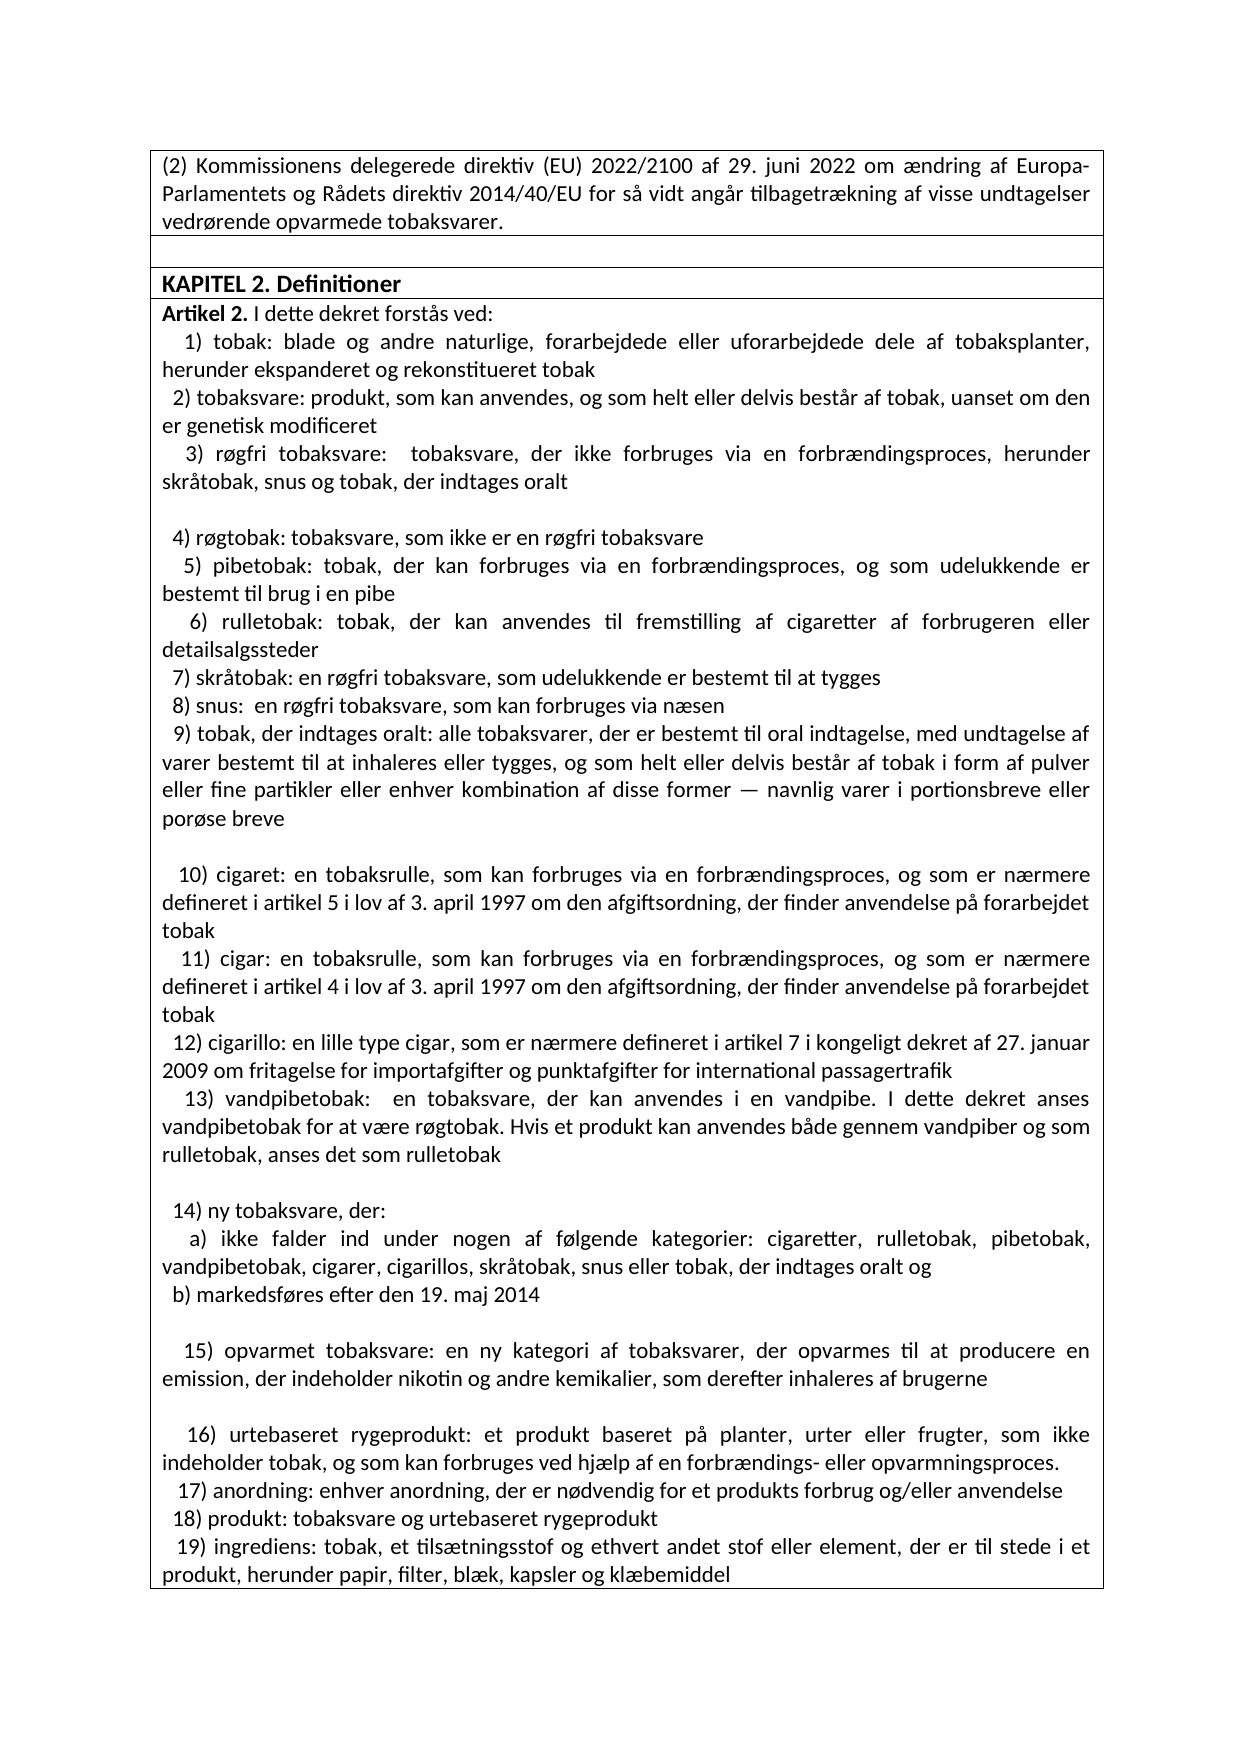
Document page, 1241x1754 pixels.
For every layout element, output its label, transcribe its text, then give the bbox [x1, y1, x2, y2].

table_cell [151, 151, 1103, 235]
table_cell KAPITEL 2. Definitioner [151, 268, 1103, 298]
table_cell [151, 299, 1103, 1588]
table_cell [151, 236, 1103, 267]
